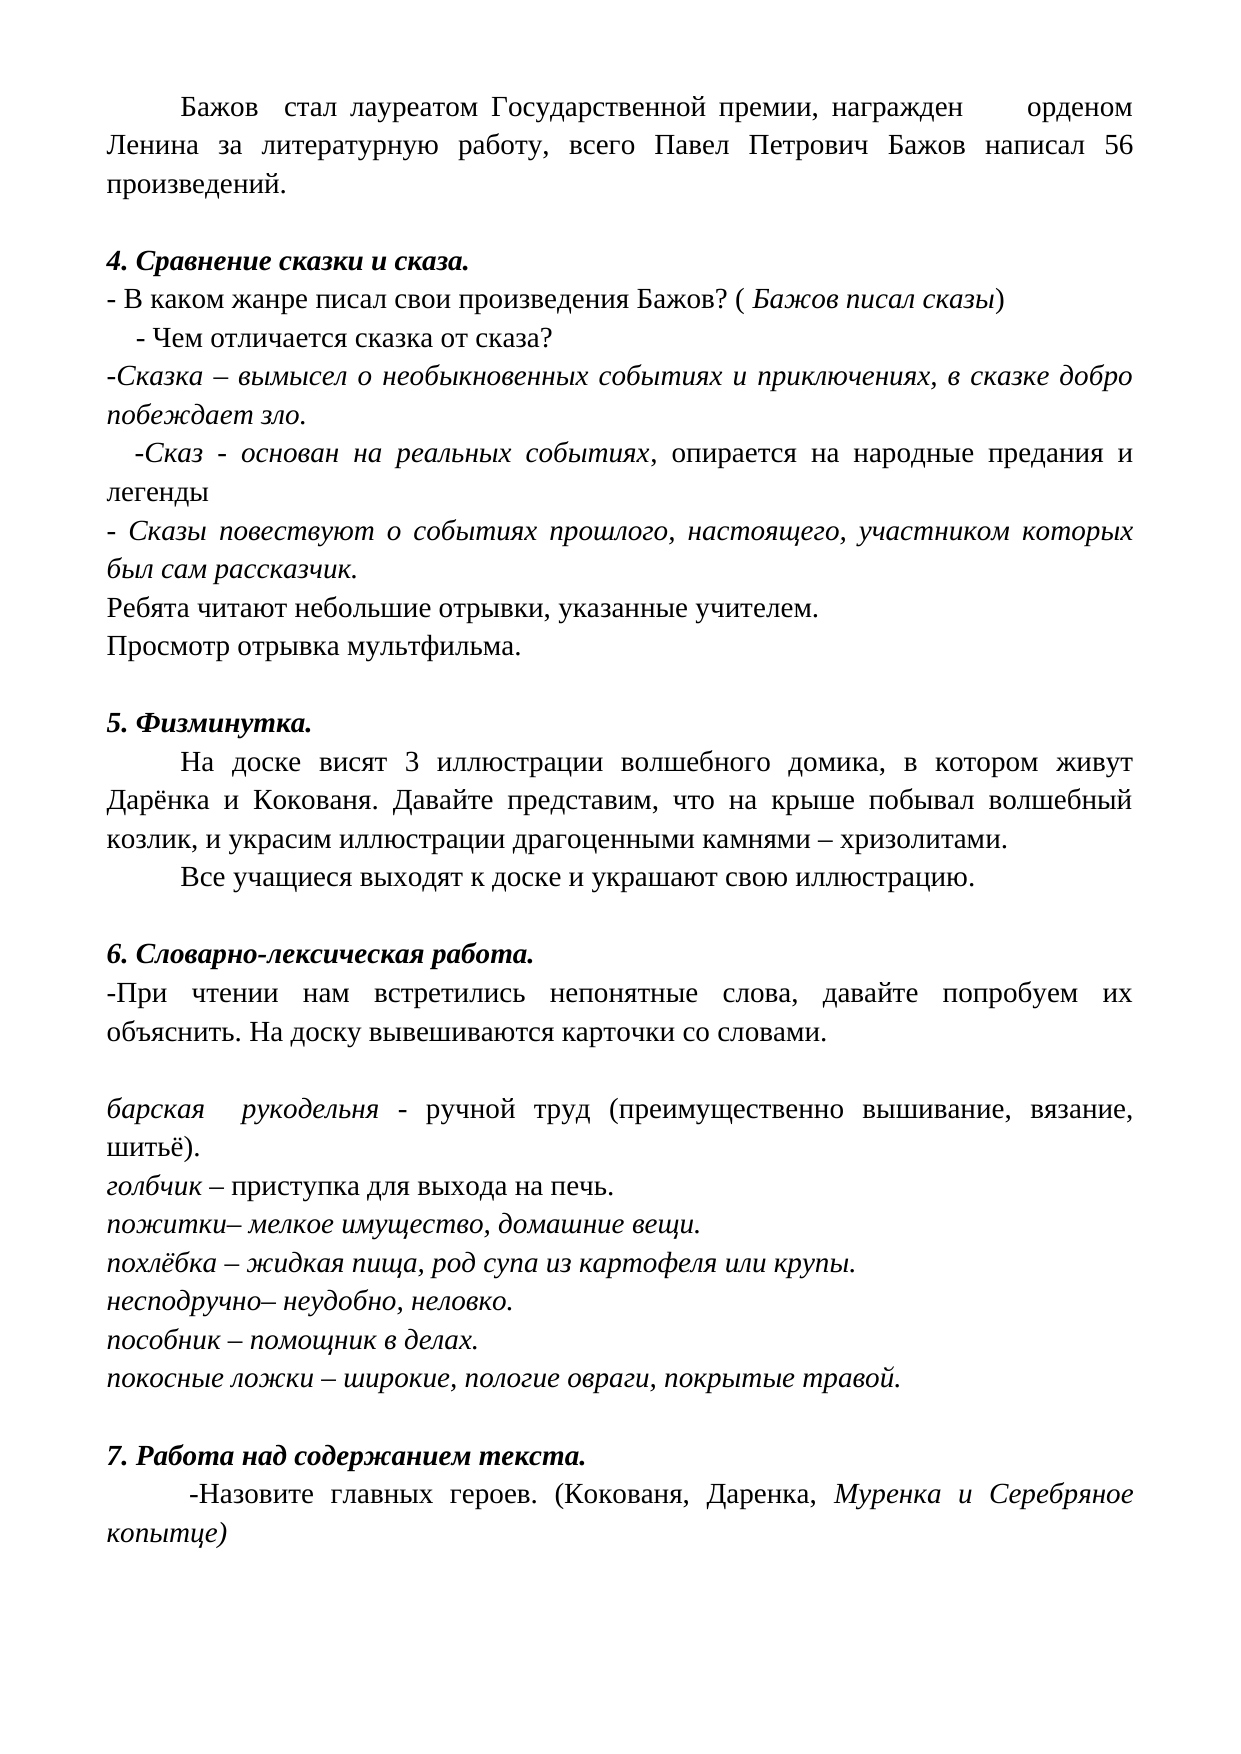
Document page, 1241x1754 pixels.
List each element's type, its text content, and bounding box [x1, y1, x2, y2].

text покосные ложки – широкие, пологие овраги, покрытые травой. [106, 1361, 1134, 1394]
text Бажов стал лауреатом Государственной премии, награжден орденом Ленина за литературную работу, всего Павел Петрович Бажов написал 56 произведений. [106, 89, 1134, 199]
text Просмотр отрывка мультфильма. [106, 628, 1134, 662]
text 4. Сравнение сказки и сказа. [106, 243, 1134, 276]
text Ребята читают небольшие отрывки, указанные учителем. [106, 590, 1134, 623]
text пожитки– мелкое имущество, домашние вещи. [106, 1206, 1134, 1240]
text пособник – помощник в делах. [106, 1322, 1134, 1356]
text - В каком жанре писал свои произведения Бажов? ( Бажов писал сказы) [106, 281, 1134, 315]
text 7. Работа над содержанием текста. [106, 1399, 1134, 1471]
text -При чтении нам встретились непонятные слова, давайте попробуем их объяснить. На доску вывешиваются карточки со словами. [106, 975, 1134, 1047]
text - Чем отличается сказка от сказа? [106, 320, 1134, 353]
text похлёбка – жидкая пища, род супа из картофеля или крупы. [106, 1245, 1134, 1278]
text - Сказы повествуют о событиях прошлого, настоящего, участником которых был сам рассказчик. [106, 513, 1134, 585]
text -Сказка – вымысел о необыкновенных событиях и приключениях, в сказке добро побеждает зло. [106, 358, 1134, 431]
text -Сказ - основан на реальных событиях, опирается на народные предания и легенды [106, 436, 1134, 508]
text На доске висят 3 иллюстрации волшебного домика, в котором живут Дарёнка и Кокованя. Давайте представим, что на крыше побывал волшебный козлик, и украсим иллюстрации драгоценными камнями – хризолитами. [106, 744, 1134, 854]
text голбчик – приступка для выхода на печь. [106, 1168, 1134, 1201]
text несподручно– неудобно, неловко. [106, 1283, 1134, 1317]
text 5. Физминутка. [106, 705, 1134, 739]
text Все учащиеся выходят к доске и украшают свою иллюстрацию. [106, 859, 1134, 893]
text -Назовите главных героев. (Кокованя, Даренка, Муренка и Серебряное копытце) [106, 1476, 1134, 1548]
text барская рукодельня - ручной труд (преимущественно вышивание, вязание, шитьё). [106, 1091, 1134, 1163]
text 6. Словарно-лексическая работа. [106, 937, 1134, 970]
